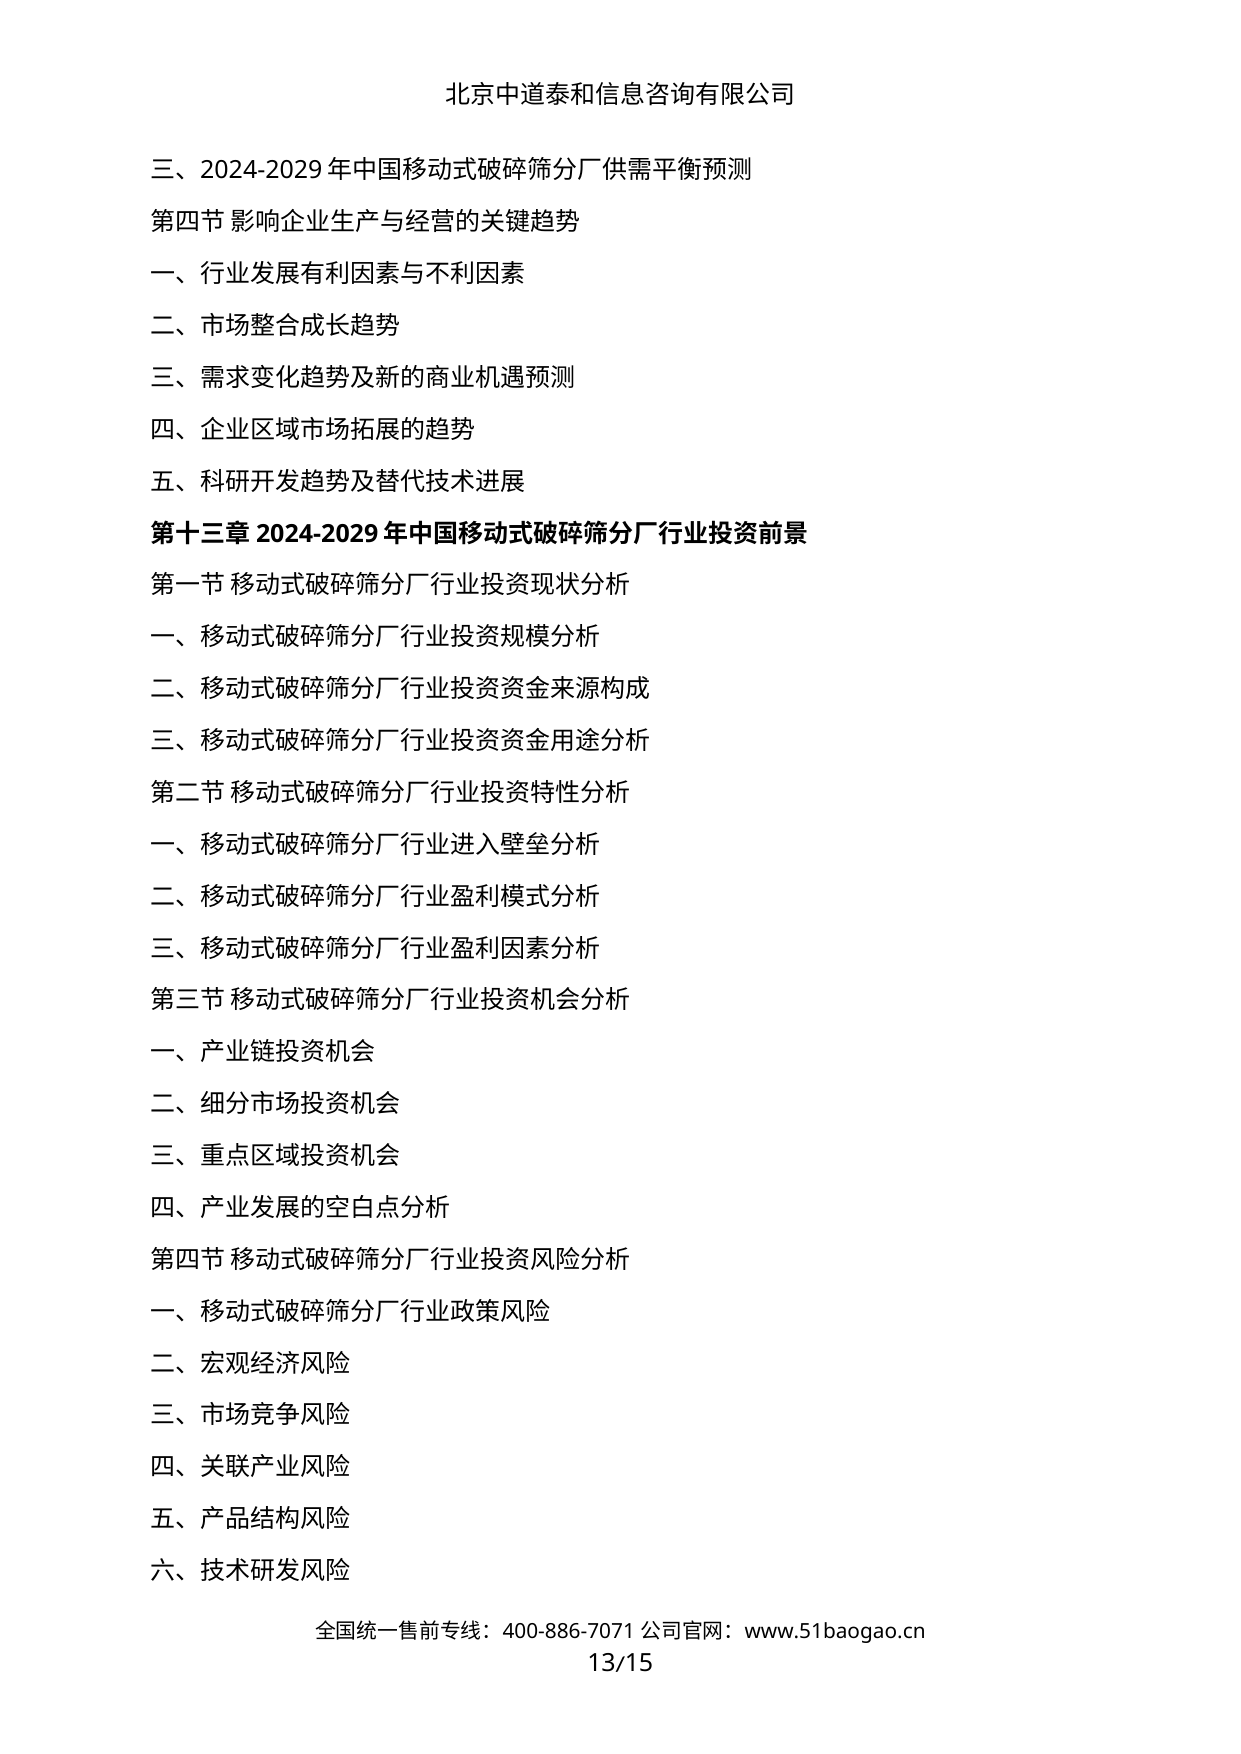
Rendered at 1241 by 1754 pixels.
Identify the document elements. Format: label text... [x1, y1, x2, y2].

text 三、重点区域投资机会 [150, 1136, 1090, 1172]
text 四、企业区域市场拓展的趋势 [150, 409, 1090, 446]
text 五、产品结构风险 [150, 1499, 1090, 1535]
text 四、产业发展的空白点分析 [150, 1187, 1090, 1224]
text 三、移动式破碎筛分厂行业盈利因素分析 [150, 928, 1090, 964]
text 第十三章 2024-2029年中国移动式破碎筛分厂行业投资前景 [150, 513, 1090, 549]
text 第四节 移动式破碎筛分厂行业投资风险分析 [150, 1239, 1090, 1276]
text 二、移动式破碎筛分厂行业投资资金来源构成 [150, 669, 1090, 705]
text 三、移动式破碎筛分厂行业投资资金用途分析 [150, 721, 1090, 757]
text 第三节 移动式破碎筛分厂行业投资机会分析 [150, 980, 1090, 1016]
text 三、市场竞争风险 [150, 1395, 1090, 1431]
text 六、技术研发风险 [150, 1551, 1090, 1587]
text 第一节 移动式破碎筛分厂行业投资现状分析 [150, 565, 1090, 601]
text 第二节 移动式破碎筛分厂行业投资特性分析 [150, 772, 1090, 809]
text 一、移动式破碎筛分厂行业政策风险 [150, 1291, 1090, 1327]
text 一、行业发展有利因素与不利因素 [150, 254, 1090, 290]
text 第四节 影响企业生产与经营的关键趋势 [150, 202, 1090, 238]
text 二、市场整合成长趋势 [150, 306, 1090, 342]
text 二、细分市场投资机会 [150, 1084, 1090, 1120]
text 三、2024-2029年中国移动式破碎筛分厂供需平衡预测 [150, 150, 1090, 186]
text 四、关联产业风险 [150, 1447, 1090, 1483]
text 五、科研开发趋势及替代技术进展 [150, 461, 1090, 497]
text 二、移动式破碎筛分厂行业盈利模式分析 [150, 876, 1090, 912]
text 一、产业链投资机会 [150, 1032, 1090, 1068]
text 一、移动式破碎筛分厂行业进入壁垒分析 [150, 824, 1090, 861]
text 三、需求变化趋势及新的商业机遇预测 [150, 357, 1090, 394]
text 一、移动式破碎筛分厂行业投资规模分析 [150, 617, 1090, 653]
text 二、宏观经济风险 [150, 1343, 1090, 1379]
